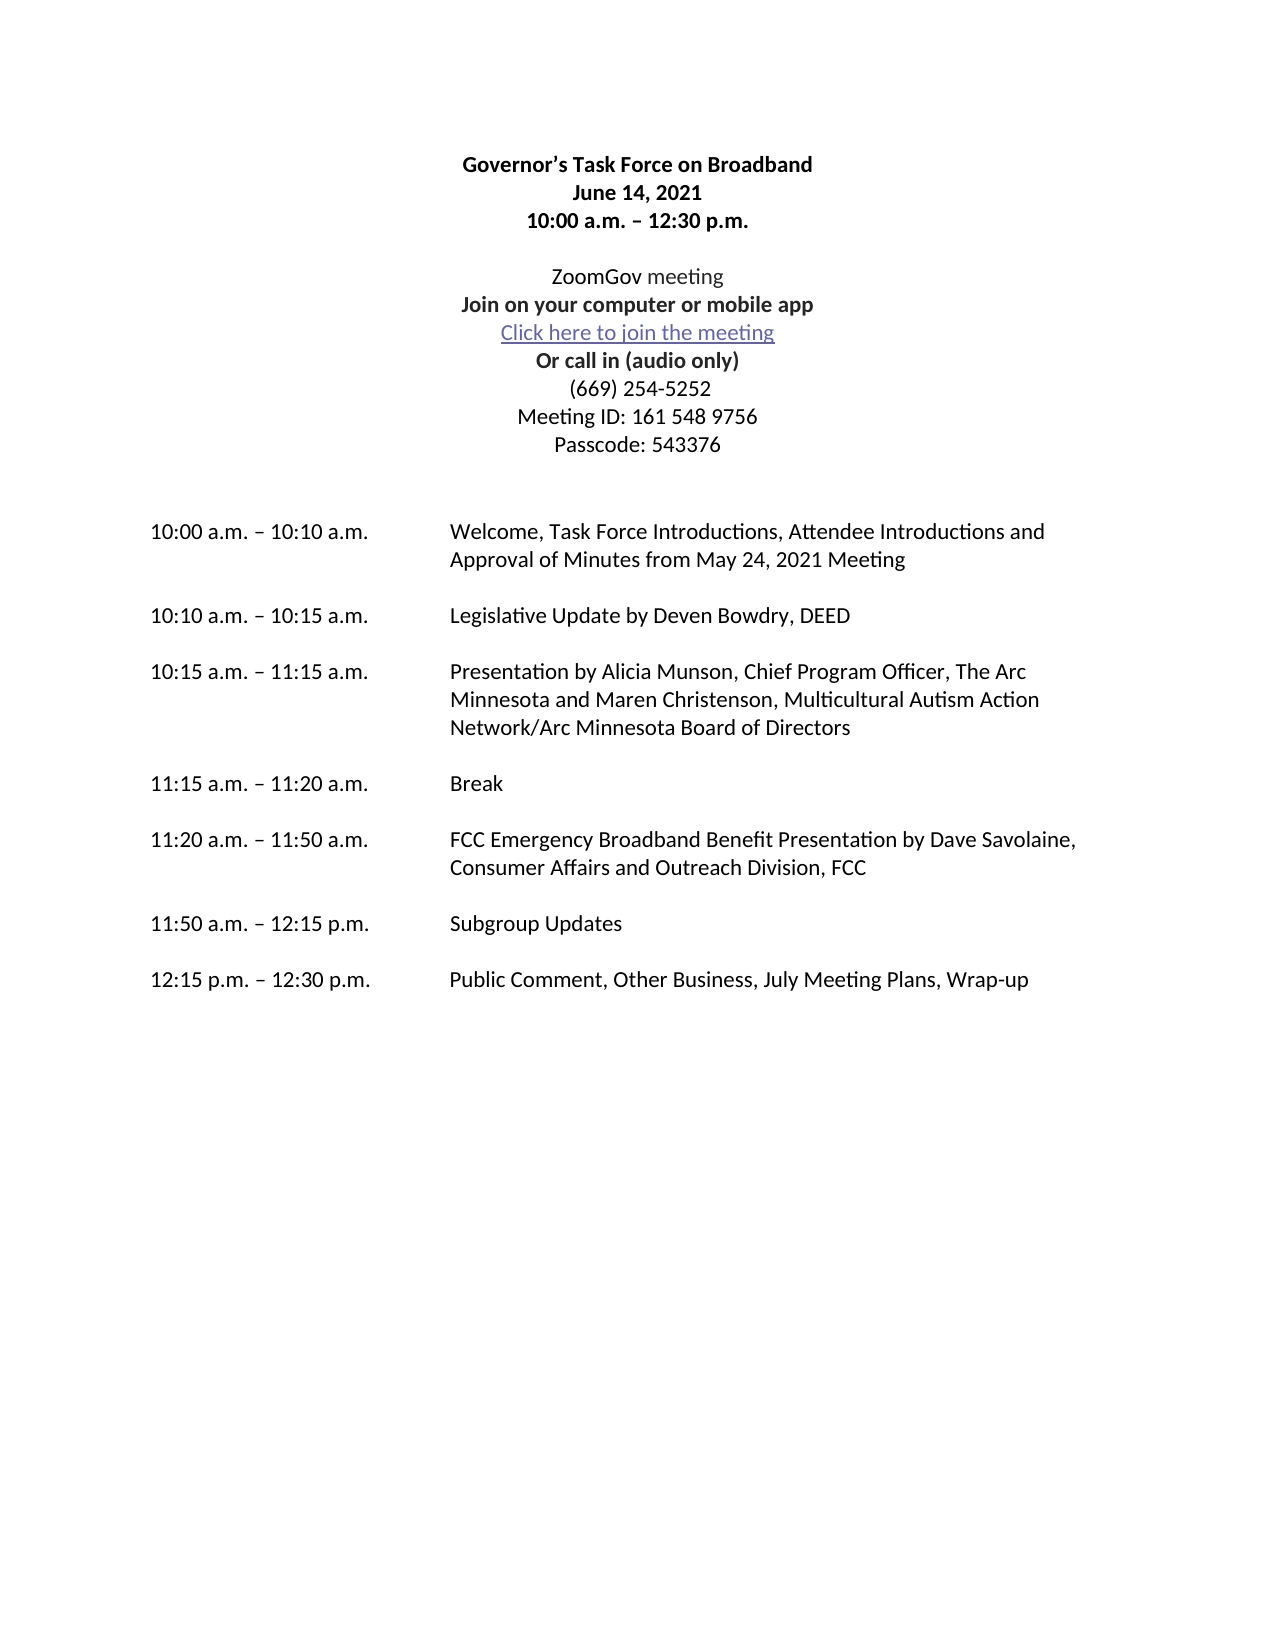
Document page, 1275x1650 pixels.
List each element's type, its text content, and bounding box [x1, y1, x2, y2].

list Meeting ID: 161 548 9756 [150, 402, 1125, 430]
text 11:50 a.m. – 12:15 p.m. Subgroup Updates [150, 909, 1125, 937]
text 11:20 a.m. – 11:50 a.m. FCC Emergency Broadband Benefit Presentation by Dave Savolaine, Consumer Affairs and Outreach Division, FCC [150, 825, 1125, 881]
text 10:15 a.m. – 11:15 a.m. Presentation by Alicia Munson, Chief Program Officer, The Arc Minnesota and Maren Christenson, Multicultural Autism Action Network/Arc Minnesota Board of Directors [150, 657, 1125, 741]
text June 14, 2021 [150, 178, 1125, 206]
text 12:15 p.m. – 12:30 p.m. Public Comment, Other Business, July Meeting Plans, Wrap-up [150, 965, 1125, 993]
text Or call in (audio only) [150, 346, 1125, 374]
text 10:00 a.m. – 10:10 a.m. Welcome, Task Force Introductions, Attendee Introductions and Approval of Minutes from May 24, 2021 Meeting [150, 517, 1125, 573]
text Governor’s Task Force on Broadband [150, 150, 1125, 178]
text ZoomGov meeting [150, 262, 1125, 290]
text Join on your computer or mobile app [150, 290, 1125, 318]
text 11:15 a.m. – 11:20 a.m. Break [150, 769, 1125, 797]
text 10:10 a.m. – 10:15 a.m. Legislative Update by Deven Bowdry, DEED [150, 601, 1125, 629]
text Click here to join the meeting [150, 318, 1125, 346]
text (669) 254-5252 [150, 374, 1125, 402]
text 10:00 a.m. – 12:30 p.m. [150, 206, 1125, 234]
list Passcode: 543376 [150, 430, 1125, 458]
